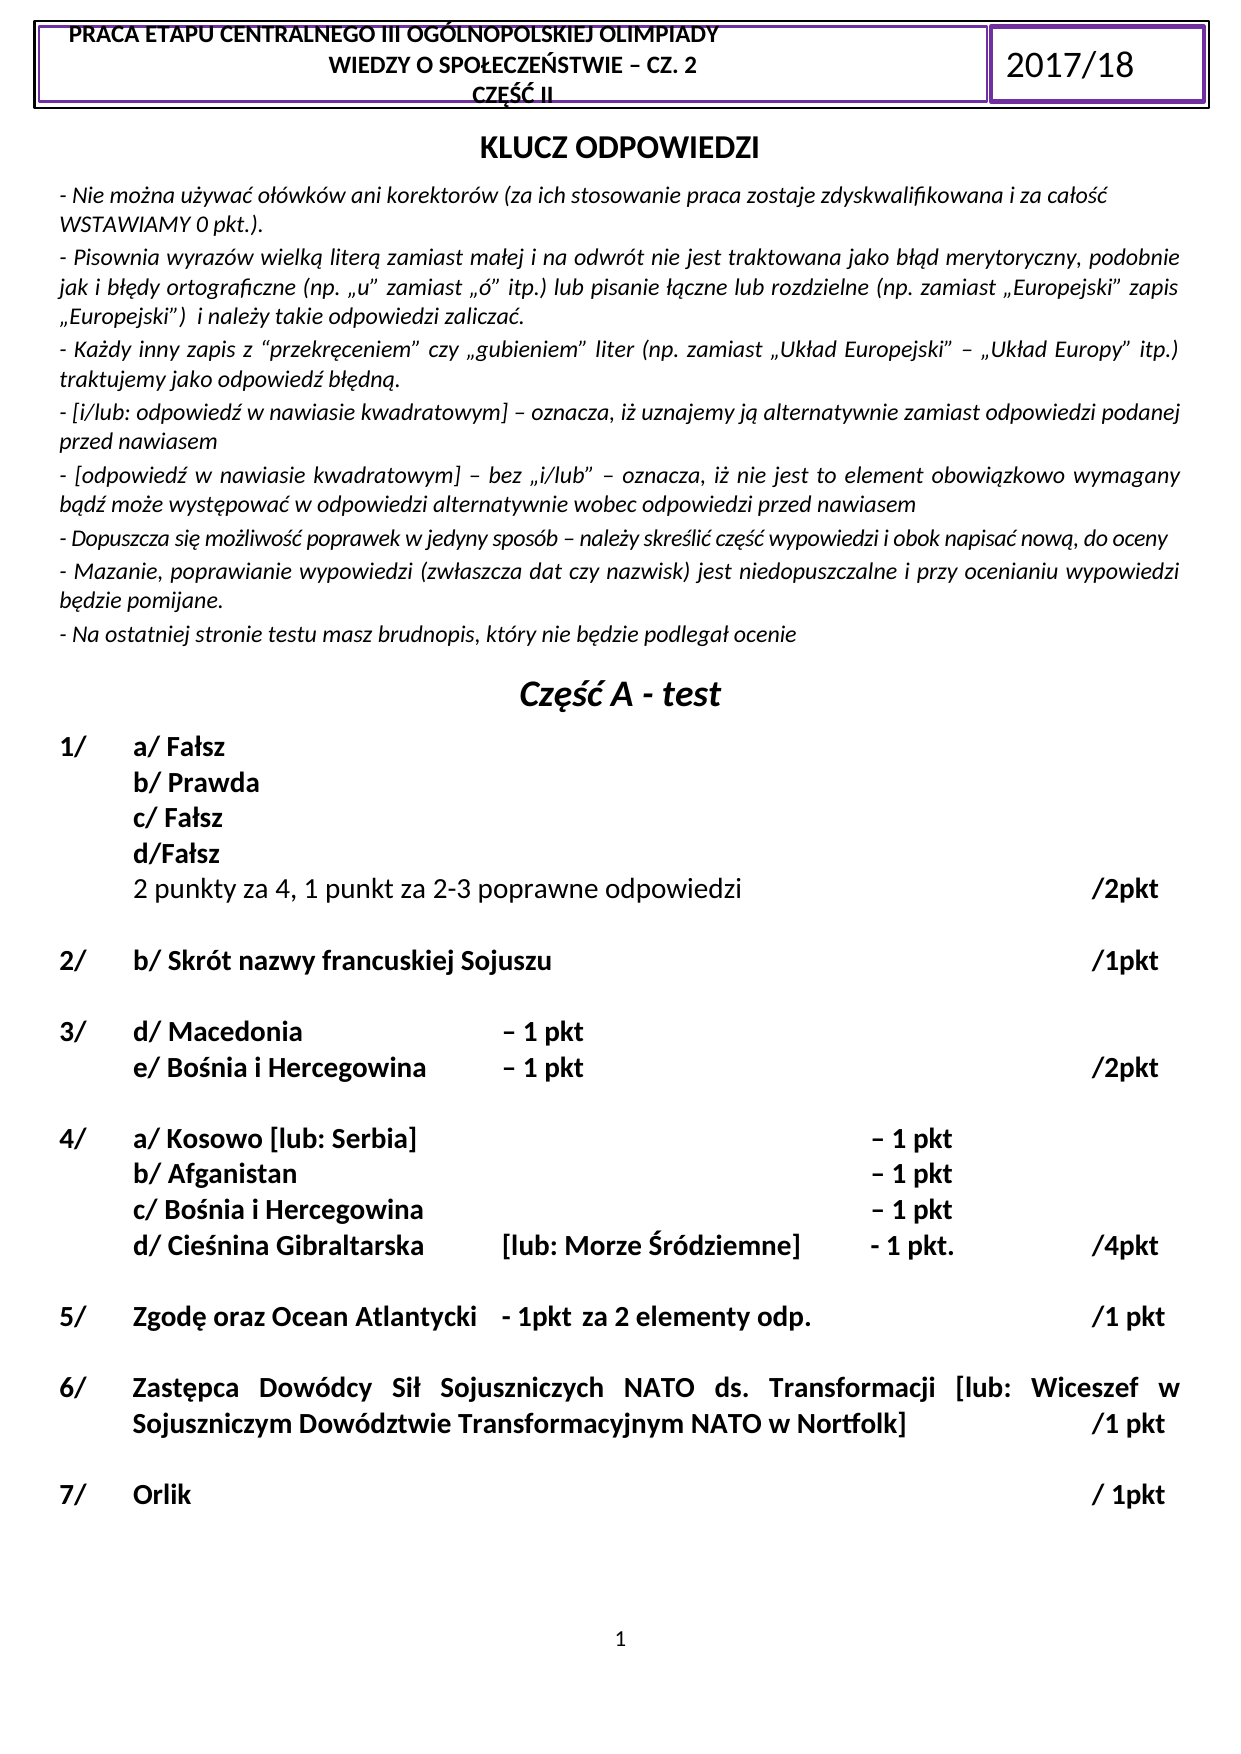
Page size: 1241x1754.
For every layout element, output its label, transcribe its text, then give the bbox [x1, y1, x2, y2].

text b/ Afganistan – 1 pkt [59, 1156, 1181, 1191]
text 2 punkty za 4, 1 punkt za 2-3 poprawne odpowiedzi /2pkt [59, 871, 1181, 906]
text - [odpowiedź w nawiasie kwadratowym] – bez „i/lub” – oznacza, iż nie jest to element obowiązkowo wymagany bądź może występować w odpowiedzi alternatywnie wobec odpowiedzi przed nawiasem [59, 460, 1181, 518]
text d/ Cieśnina Gibraltarska [lub: Morze Śródziemne] - 1 pkt. /4pkt [59, 1227, 1181, 1262]
text KLUCZ ODPOWIEDZI [59, 127, 1181, 167]
text - Pisownia wyrazów wielką literą zamiast małej i na odwrót nie jest traktowana jako błąd merytoryczny, podobnie jak i błędy ortograficzne (np. „u” zamiast „ó” itp.) lub pisanie łączne lub rozdzielne (np. zamiast „Europejski” zapis „Europejski”) i należy takie odpowiedzi zaliczać. [59, 242, 1181, 330]
text d/Fałsz [59, 835, 1181, 871]
text - Dopuszcza się możliwość poprawek w jedyny sposób – należy skreślić część wypowiedzi i obok napisać nową, do oceny [59, 523, 1181, 552]
text Część A - test [59, 670, 1181, 716]
text 2/ b/ Skrót nazwy francuskiej Sojuszu /1pkt [59, 942, 1181, 977]
text 5/ Zgodę oraz Ocean Atlantycki - 1pkt za 2 elementy odp. /1 pkt [59, 1298, 1181, 1334]
text - Każdy inny zapis z “przekręceniem” czy „gubieniem” liter (np. zamiast „Układ Europejski” – „Układ Europy” itp.) traktujemy jako odpowiedź błędną. [59, 334, 1181, 393]
text 4/ a/ Kosowo [lub: Serbia] – 1 pkt [59, 1120, 1181, 1156]
text - [i/lub: odpowiedź w nawiasie kwadratowym] – oznacza, iż uznajemy ją alternatywnie zamiast odpowiedzi podanej przed nawiasem [59, 397, 1181, 456]
text 1/ a/ Fałsz [59, 728, 1181, 764]
text - Mazanie, poprawianie wypowiedzi (zwłaszcza dat czy nazwisk) jest niedopuszczalne i przy ocenianiu wypowiedzi będzie pomijane. [59, 556, 1181, 614]
text c/ Fałsz [59, 799, 1181, 835]
text - Nie można używać ołówków ani korektorów (za ich stosowanie praca zostaje zdyskwalifikowana i za całość WSTAWIAMY 0 pkt.). [59, 180, 1181, 238]
text c/ Bośnia i Hercegowina – 1 pkt [59, 1191, 1181, 1227]
text - Na ostatniej stronie testu masz brudnopis, który nie będzie podlegał ocenie [59, 619, 1181, 648]
text 7/ Orlik / 1pkt [59, 1476, 1181, 1512]
text 6/ Zastępca Dowódcy Sił Sojuszniczych NATO ds. Transformacji [lub: Wiceszef w Sojuszniczym Dowództwie Transformacyjnym NATO w Nortfolk] /1 pkt [59, 1369, 1181, 1441]
text 3/ d/ Macedonia – 1 pkt [59, 1013, 1181, 1049]
text b/ Prawda [59, 764, 1181, 799]
text e/ Bośnia i Hercegowina – 1 pkt /2pkt [59, 1049, 1181, 1084]
